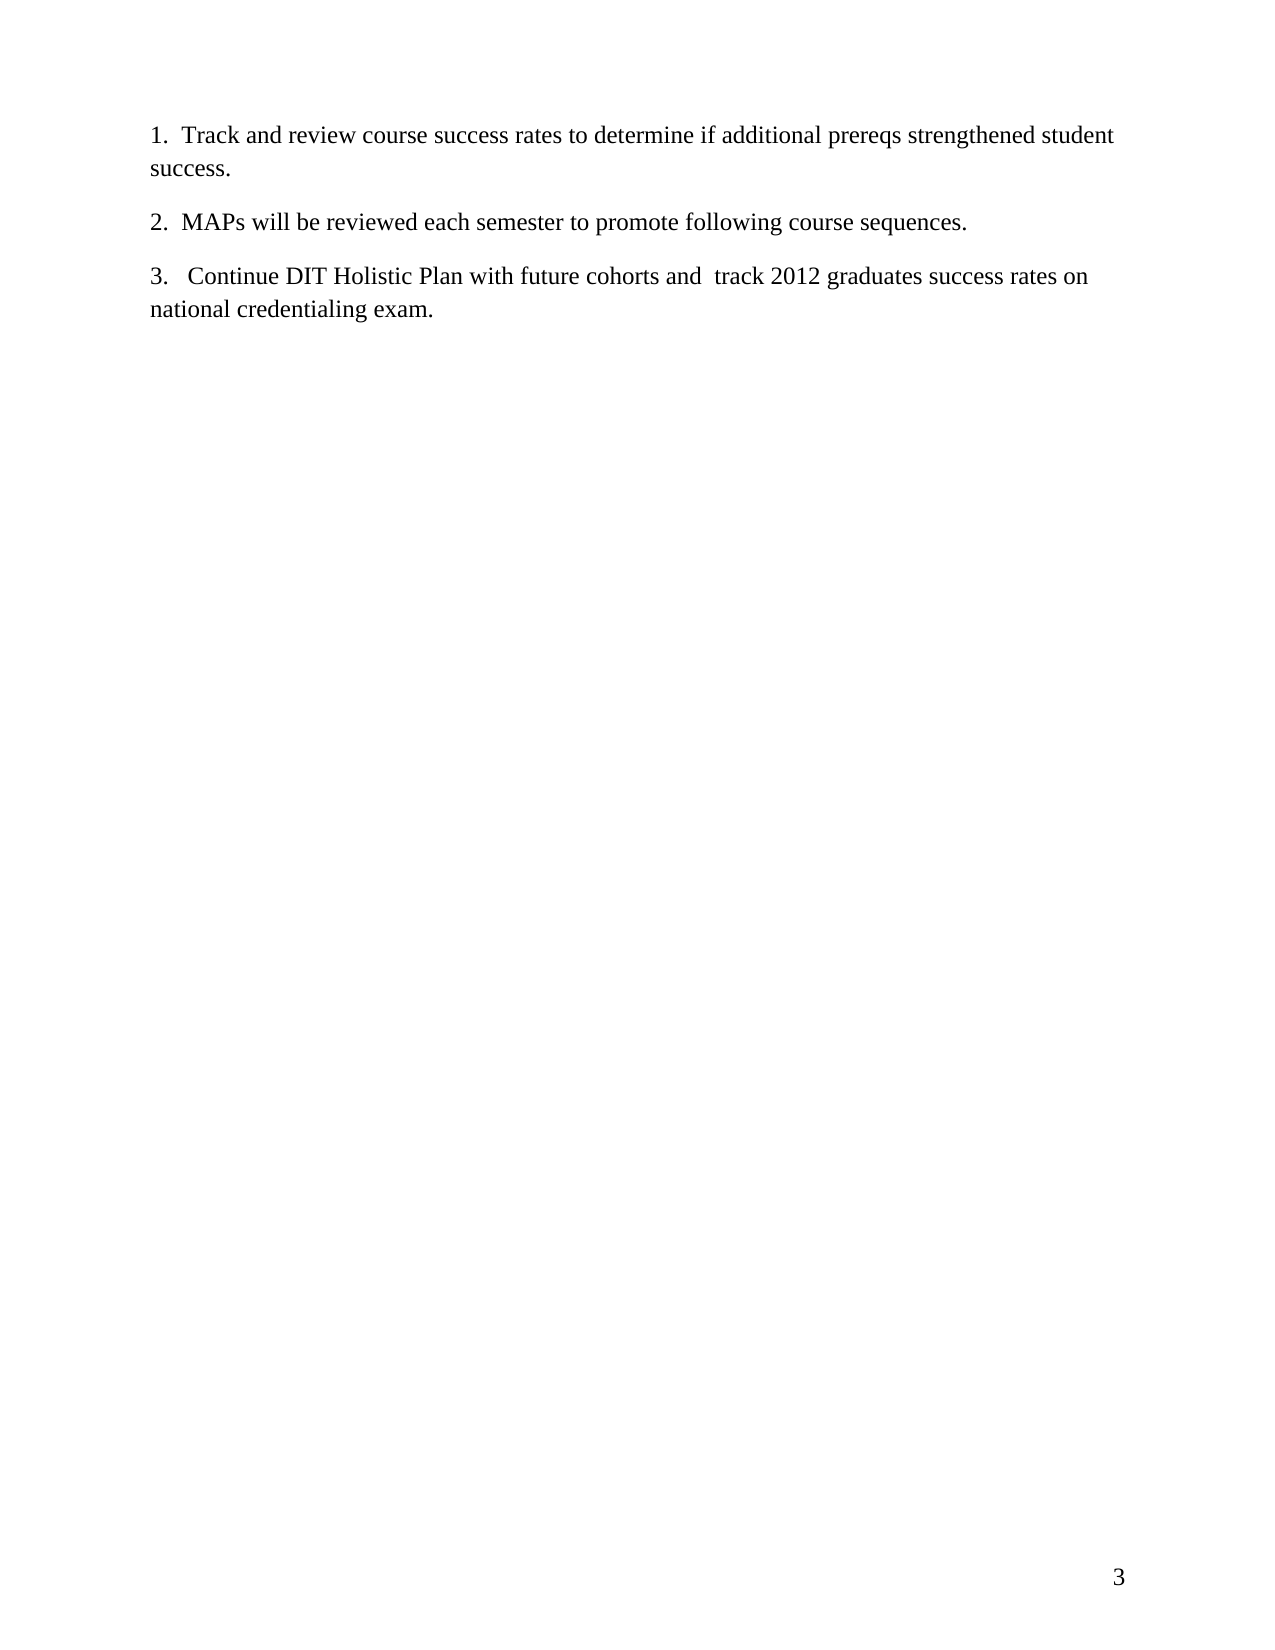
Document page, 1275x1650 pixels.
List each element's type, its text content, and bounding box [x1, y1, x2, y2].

text 2. MAPs will be reviewed each semester to promote following course sequences. [150, 207, 1125, 236]
text 1. Track and review course success rates to determine if additional prereqs strengthened student success. [150, 120, 1125, 182]
text 3. Continue DIT Holistic Plan with future cohorts and track 2012 graduates success rates on national credentialing exam. [150, 261, 1125, 323]
